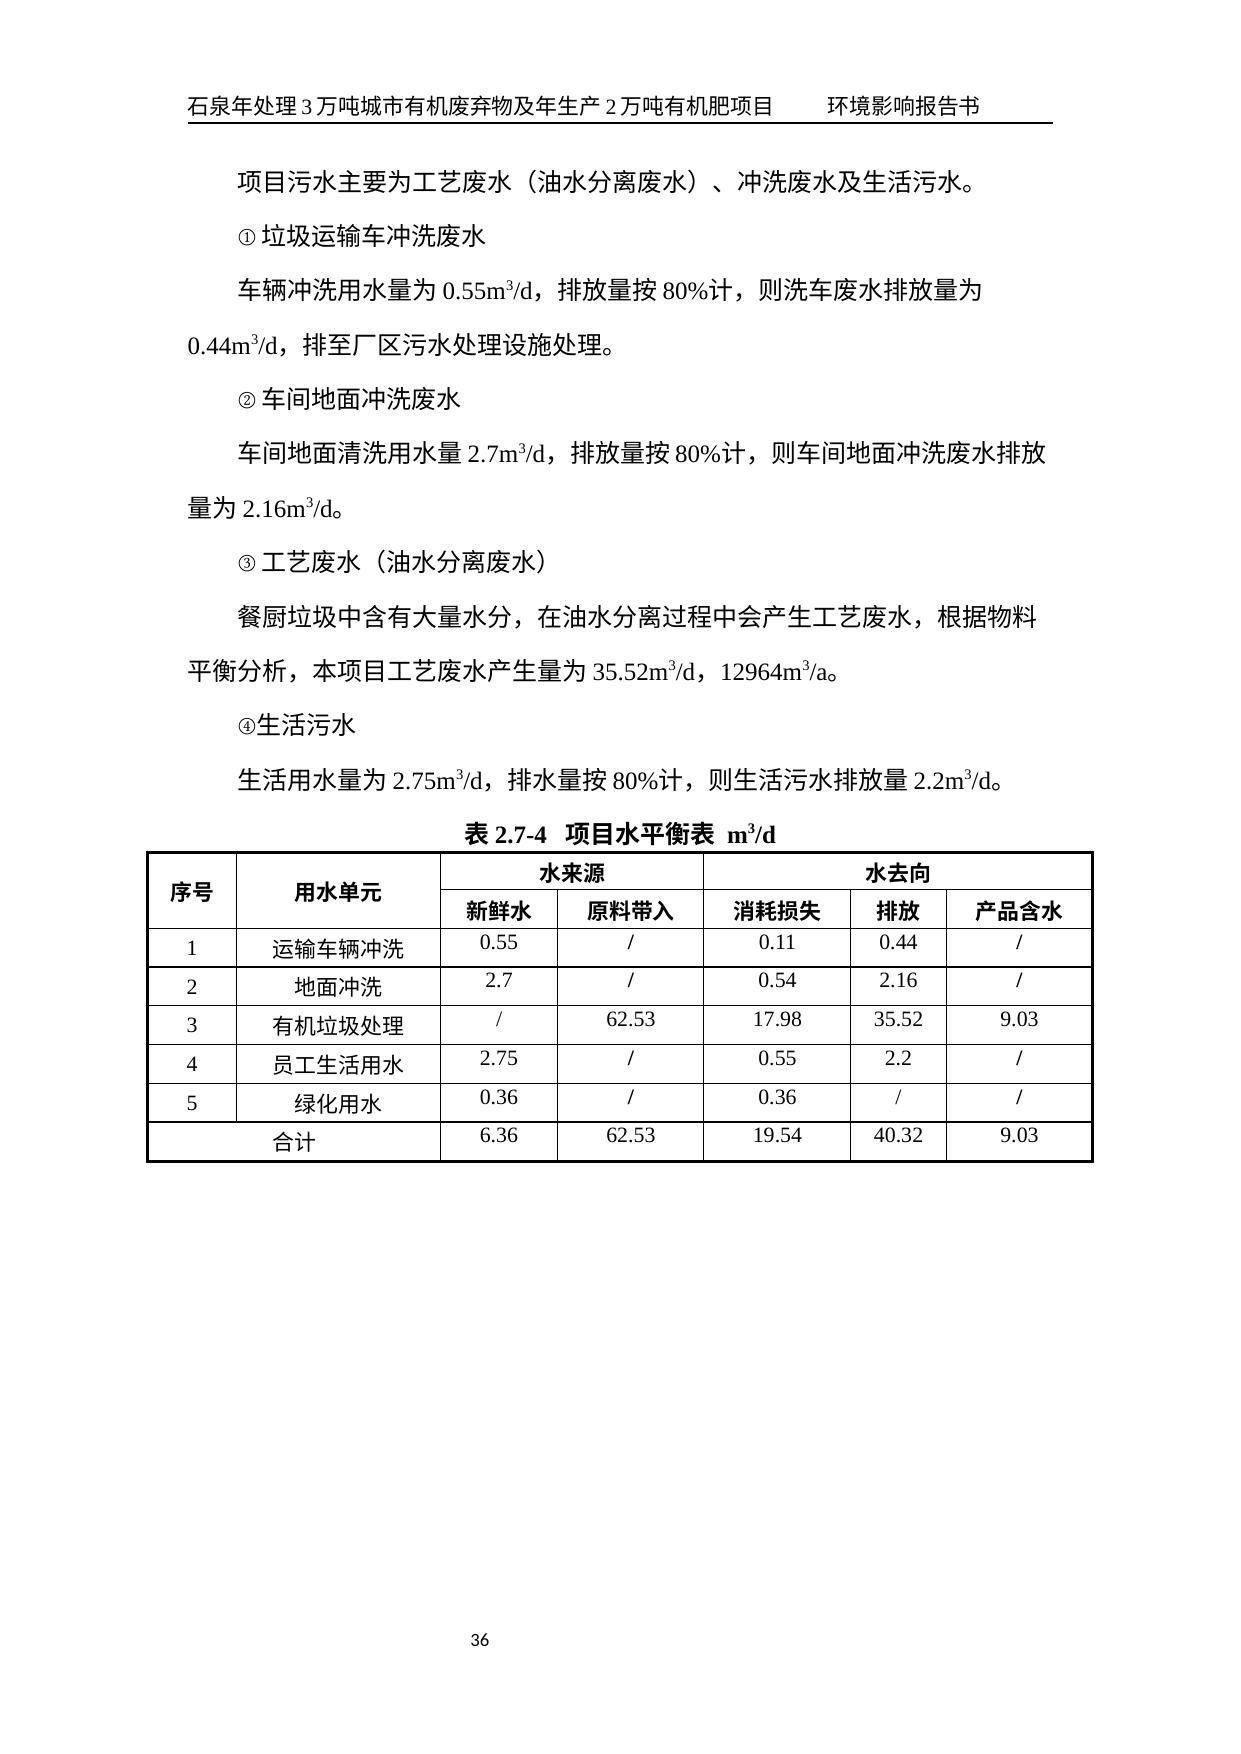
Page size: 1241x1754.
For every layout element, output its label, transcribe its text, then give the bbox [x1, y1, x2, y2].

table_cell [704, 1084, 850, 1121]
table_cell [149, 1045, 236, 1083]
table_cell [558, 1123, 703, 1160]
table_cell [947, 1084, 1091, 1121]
text 生活用水量为2.75m3/d，排水量按80%计，则生活污水排放量2.2m3/d。 [187, 760, 1053, 796]
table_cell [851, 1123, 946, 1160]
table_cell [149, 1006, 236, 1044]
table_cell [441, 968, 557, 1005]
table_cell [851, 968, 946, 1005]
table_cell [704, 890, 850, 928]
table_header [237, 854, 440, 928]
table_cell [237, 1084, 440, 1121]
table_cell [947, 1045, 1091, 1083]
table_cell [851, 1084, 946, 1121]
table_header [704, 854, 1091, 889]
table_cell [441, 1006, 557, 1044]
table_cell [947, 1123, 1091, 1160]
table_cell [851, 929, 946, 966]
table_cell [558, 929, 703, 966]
text ④生活污水 [187, 706, 1053, 742]
text ①垃圾运输车冲洗废水 [187, 216, 1053, 253]
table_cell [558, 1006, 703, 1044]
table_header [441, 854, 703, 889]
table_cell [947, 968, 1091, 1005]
text 车辆冲洗用水量为0.55m3/d，排放量按80%计，则洗车废水排放量为0.44m3/d，排至厂区污水处理设施处理。 [187, 271, 1053, 361]
text ②车间地面冲洗废水 [187, 379, 1053, 416]
text 餐厨垃圾中含有大量水分，在油水分离过程中会产生工艺废水，根据物料平衡分析，本项目工艺废水产生量为35.52m3/d，12964m3/a。 [187, 597, 1053, 688]
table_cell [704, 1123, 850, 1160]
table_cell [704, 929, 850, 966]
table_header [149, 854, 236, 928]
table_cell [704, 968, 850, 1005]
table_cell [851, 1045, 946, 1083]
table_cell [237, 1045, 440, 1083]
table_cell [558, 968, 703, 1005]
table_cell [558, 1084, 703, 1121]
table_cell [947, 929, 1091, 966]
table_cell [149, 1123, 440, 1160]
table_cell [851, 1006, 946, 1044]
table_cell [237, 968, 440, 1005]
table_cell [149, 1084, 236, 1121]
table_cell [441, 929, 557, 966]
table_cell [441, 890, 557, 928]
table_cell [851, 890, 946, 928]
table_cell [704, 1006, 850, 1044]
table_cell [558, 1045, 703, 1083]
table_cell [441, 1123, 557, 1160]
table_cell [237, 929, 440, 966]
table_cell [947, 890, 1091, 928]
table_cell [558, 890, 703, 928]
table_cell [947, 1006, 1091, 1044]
text 车间地面清洗用水量2.7m3/d，排放量按80%计，则车间地面冲洗废水排放量为2.16m3/d。 [187, 434, 1053, 524]
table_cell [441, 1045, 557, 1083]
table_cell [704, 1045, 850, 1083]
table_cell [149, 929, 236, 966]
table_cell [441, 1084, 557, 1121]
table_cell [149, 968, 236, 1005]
text 项目污水主要为工艺废水（油水分离废水）、冲洗废水及生活污水。 [187, 162, 1053, 198]
text ③工艺废水（油水分离废水） [187, 543, 1053, 579]
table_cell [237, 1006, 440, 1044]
text 表2.7-4 项目水平衡表 m3/d [187, 814, 1053, 851]
